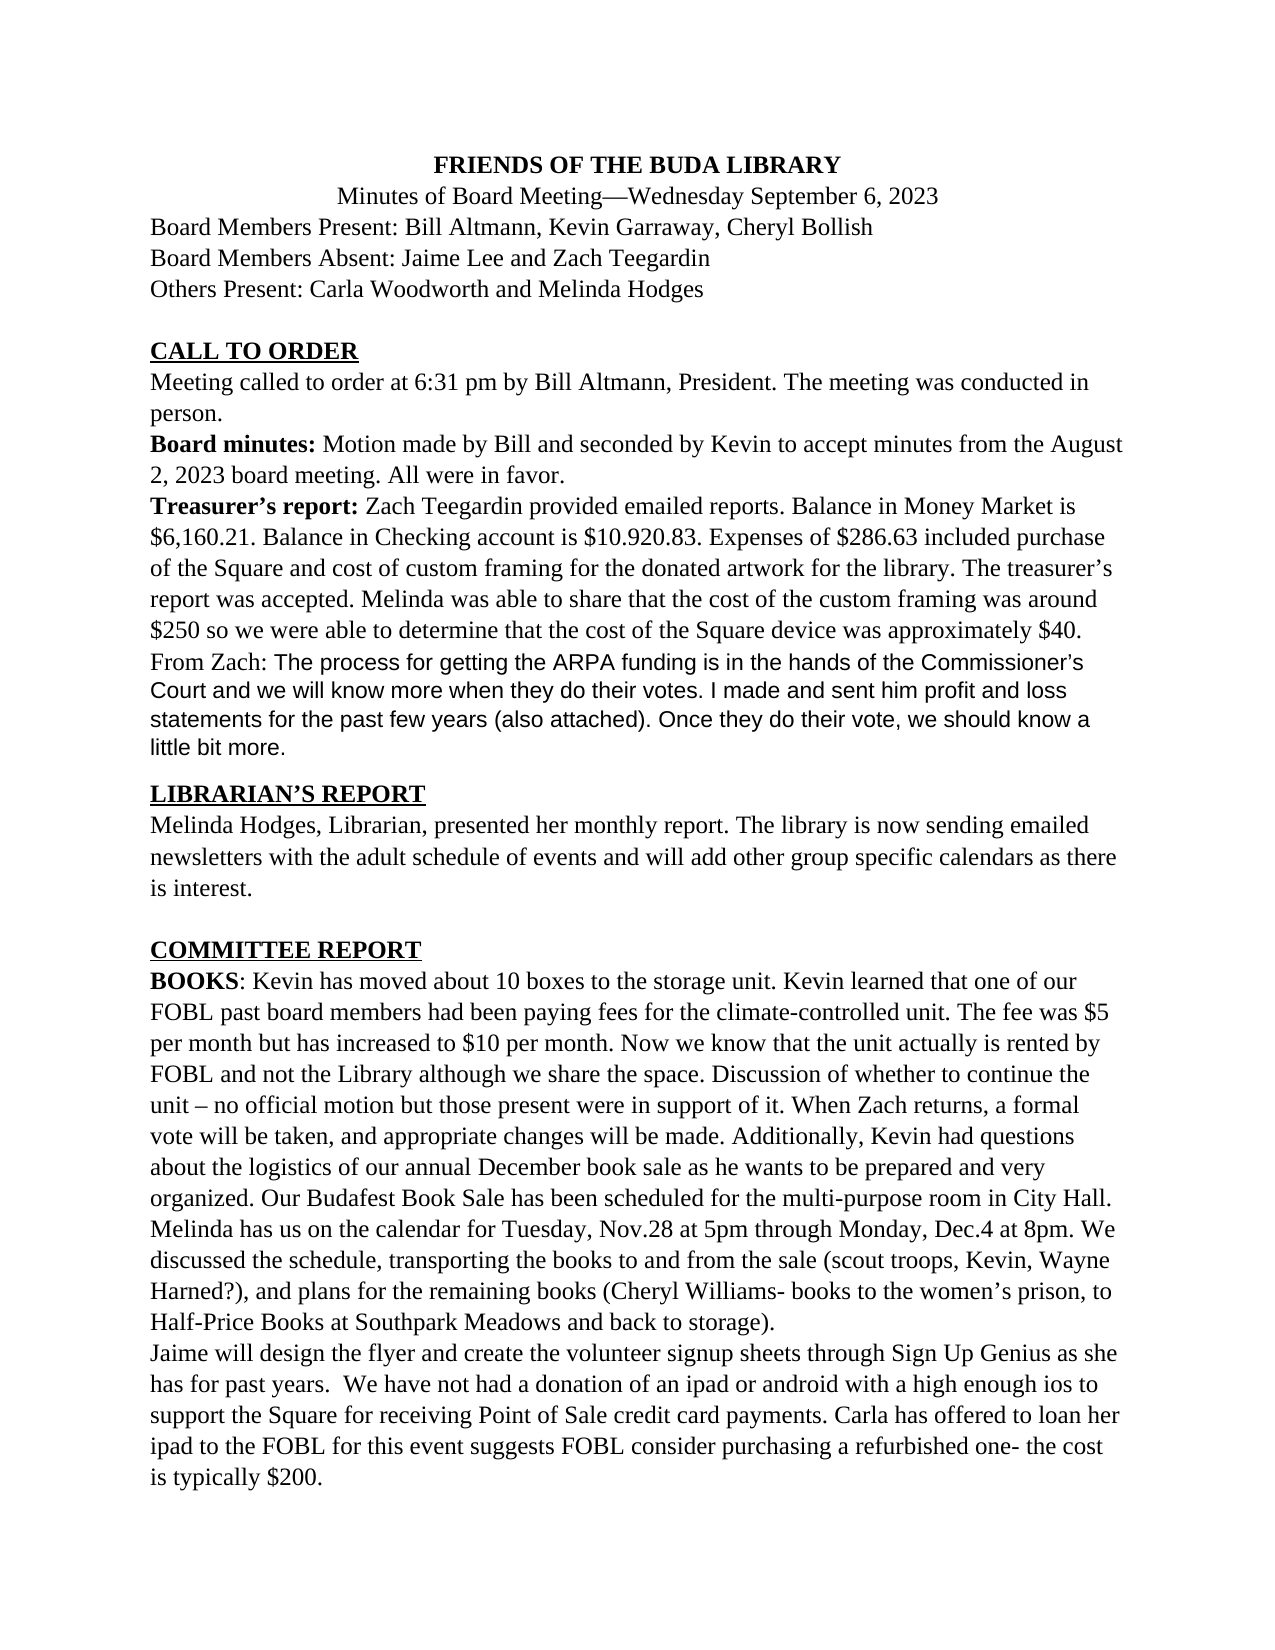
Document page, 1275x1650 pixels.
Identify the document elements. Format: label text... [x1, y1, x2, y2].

text Others Present: Carla Woodworth and Melinda Hodges [150, 274, 1125, 303]
text BOOKS: Kevin has moved about 10 boxes to the storage unit. Kevin learned that one of our FOBL past board members had been paying fees for the climate-controlled unit. The fee was $5 per month but has increased to $10 per month. Now we know that the unit actually is rented by FOBL and not the Library although we share the space. Discussion of whether to continue the unit – no official motion but those present were in support of it. When Zach returns, a formal vote will be taken, and appropriate changes will be made. Additionally, Kevin had questions about the logistics of our annual December book sale as he wants to be prepared and very organized. Our Budafest Book Sale has been scheduled for the multi-purpose room in City Hall. Melinda has us on the calendar for Tuesday, Nov.28 at 5pm through Monday, Dec.4 at 8pm. We discussed the schedule, transporting the books to and from the sale (scout troops, Kevin, Wayne Harned?), and plans for the remaining books (Cheryl Williams- books to the women’s prison, to Half-Price Books at Southpark Meadows and back to storage). [150, 966, 1125, 1336]
text Treasurer’s report: Zach Teegardin provided emailed reports. Balance in Money Market is $6,160.21. Balance in Checking account is $10.920.83. Expenses of $286.63 included purchase of the Square and cost of custom framing for the donated artwork for the library. The treasurer’s report was accepted. Melinda was able to share that the cost of the custom framing was around $250 so we were able to determine that the cost of the Square device was approximately $40. From Zach: The process for getting the ARPA funding is in the hands of the Commissioner’s Court and we will know more when they do their votes. I made and sent him profit and loss statements for the past few years (also attached). Once they do their vote, we should know a little bit more. [150, 491, 1125, 761]
text Meeting called to order at 6:31 pm by Bill Altmann, President. The meeting was conducted in person. [150, 367, 1125, 427]
text Board Members Present: Bill Altmann, Kevin Garraway, Cheryl Bollish [150, 212, 1125, 241]
text Minutes of Board Meeting—Wednesday September 6, 2023 [150, 181, 1125, 210]
text FRIENDS OF THE BUDA LIBRARY [150, 150, 1125, 179]
text CALL TO ORDER [150, 336, 1125, 365]
text Melinda Hodges, Librarian, presented her monthly report. The library is now sending emailed newsletters with the adult schedule of events and will add other group specific calendars as there is interest. [150, 811, 1125, 901]
text Jaime will design the flyer and create the volunteer signup sheets through Sign Up Genius as she has for past years. We have not had a donation of an ipad or android with a high enough ios to support the Square for receiving Point of Sale credit card payments. Carla has offered to loan her ipad to the FOBL for this event suggests FOBL consider purchasing a refurbished one- the cost is typically $200. [150, 1338, 1125, 1491]
text Board Members Absent: Jaime Lee and Zach Teegardin [150, 243, 1125, 272]
text LIBRARIAN’S REPORT [150, 779, 1125, 808]
text COMMITTEE REPORT [150, 935, 1125, 963]
text Board minutes: Motion made by Bill and seconded by Kevin to accept minutes from the August 2, 2023 board meeting. All were in favor. [150, 429, 1125, 489]
